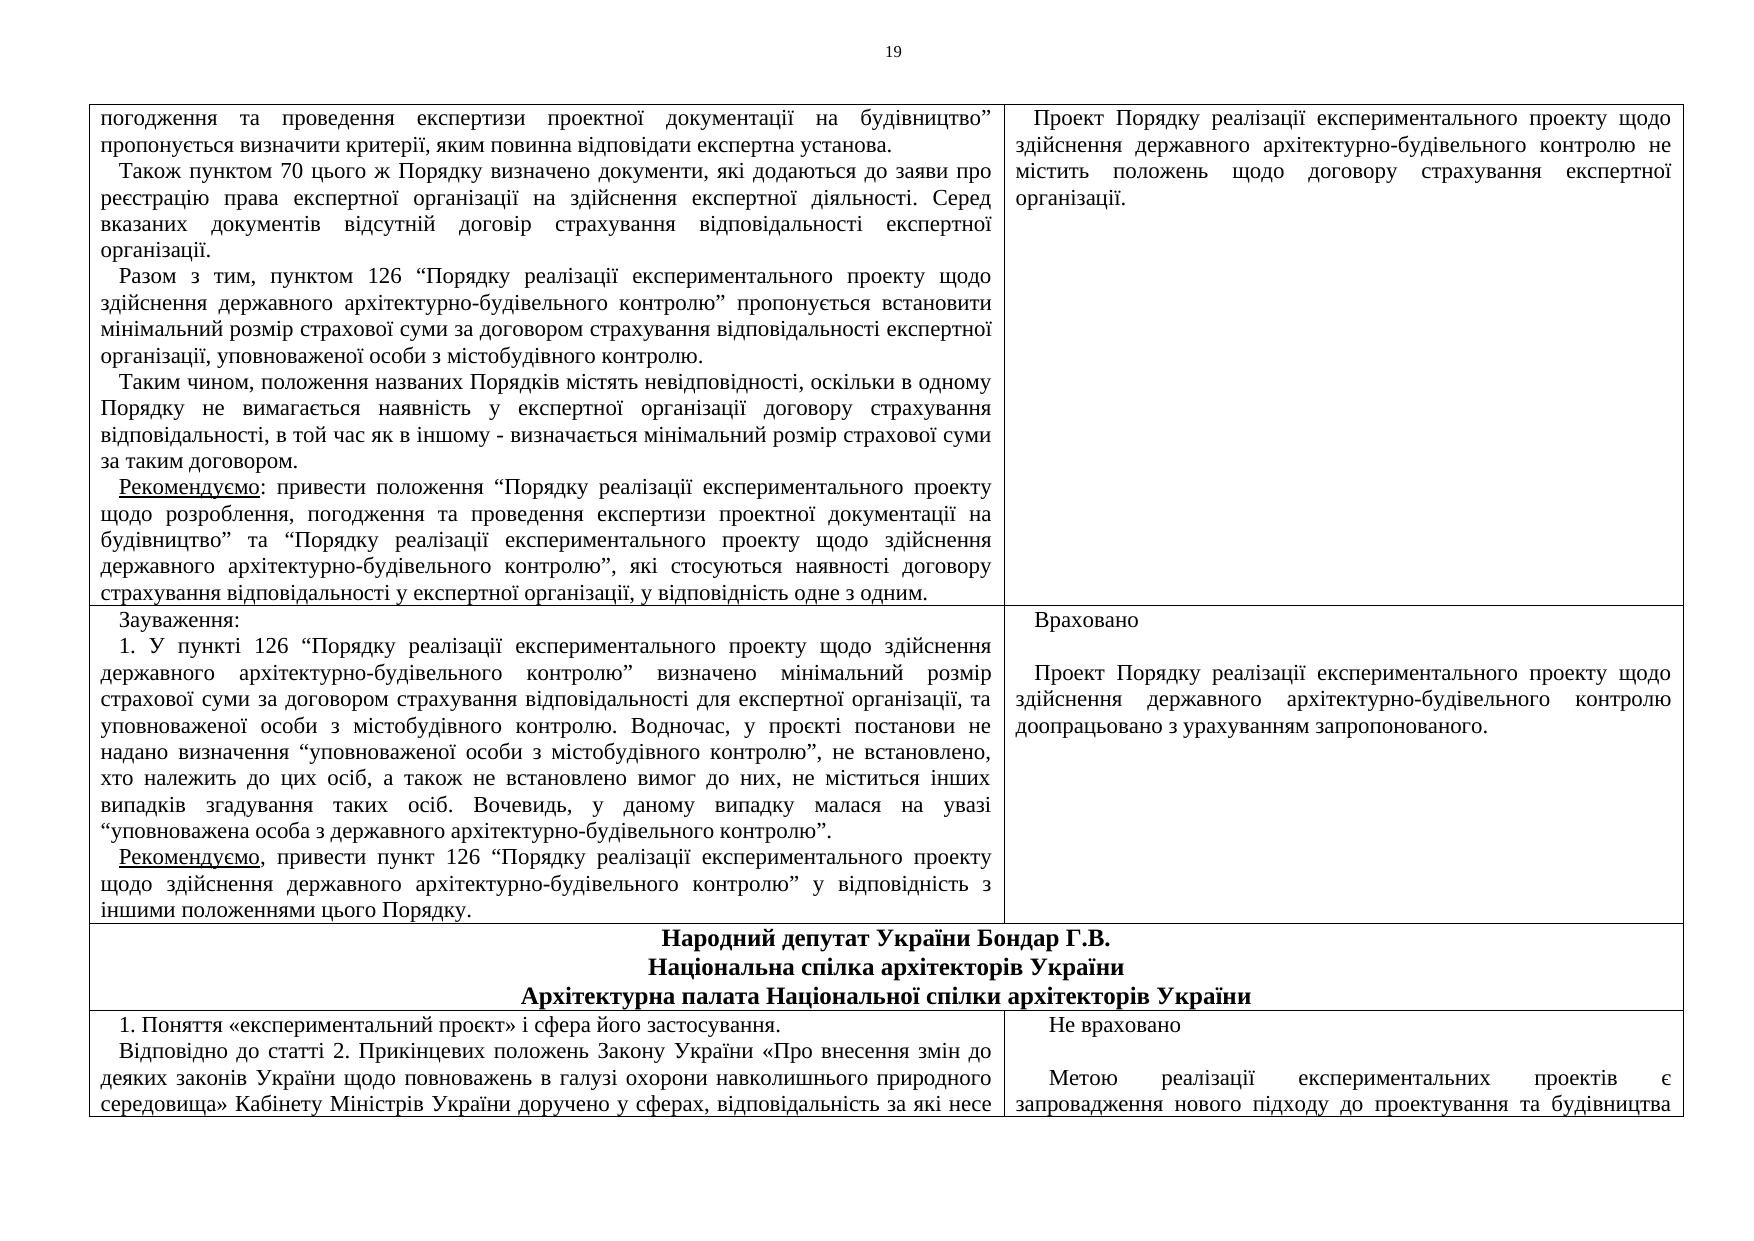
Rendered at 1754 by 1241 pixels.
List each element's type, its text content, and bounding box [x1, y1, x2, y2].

table_cell Враховано Проект Порядку реалізації експериментального проекту щодо здійснення державного архітектурно-будівельного контролю доопрацьовано з урахуванням запропонованого. [1005, 606, 1683, 922]
table_cell Народний депутат України Бондар Г.В. Національна спілка архітекторів України Архітектурна палата Національної спілки архітекторів України [90, 924, 1683, 1010]
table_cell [1005, 1011, 1683, 1116]
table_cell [1005, 105, 1683, 605]
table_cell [90, 1011, 1004, 1116]
table_cell Зауваження: 1. У пункті 126 “Порядку реалізації експериментального проекту щодо здійснення державного архітектурно-будівельного контролю” визначено мінімальний розмір страхової суми за договором страхування відповідальності для експертної організації, та уповноваженої особи з містобудівного контролю. Водночас, у проєкті постанови не надано визначення “уповноваженої особи з містобудівного контролю”, не встановлено, хто належить до цих осіб, а також не встановлено вимог до них, не міститься інших випадків згадування таких осіб. Вочевидь, у даному випадку малася на увазі “уповноважена особа з державного архітектурно-будівельного контролю”. Рекомендуємо, привести пункт 126 “Порядку реалізації експериментального проекту щодо здійснення державного архітектурно-будівельного контролю” у відповідність з іншими положеннями цього Порядку. [90, 606, 1004, 922]
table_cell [90, 105, 1004, 605]
